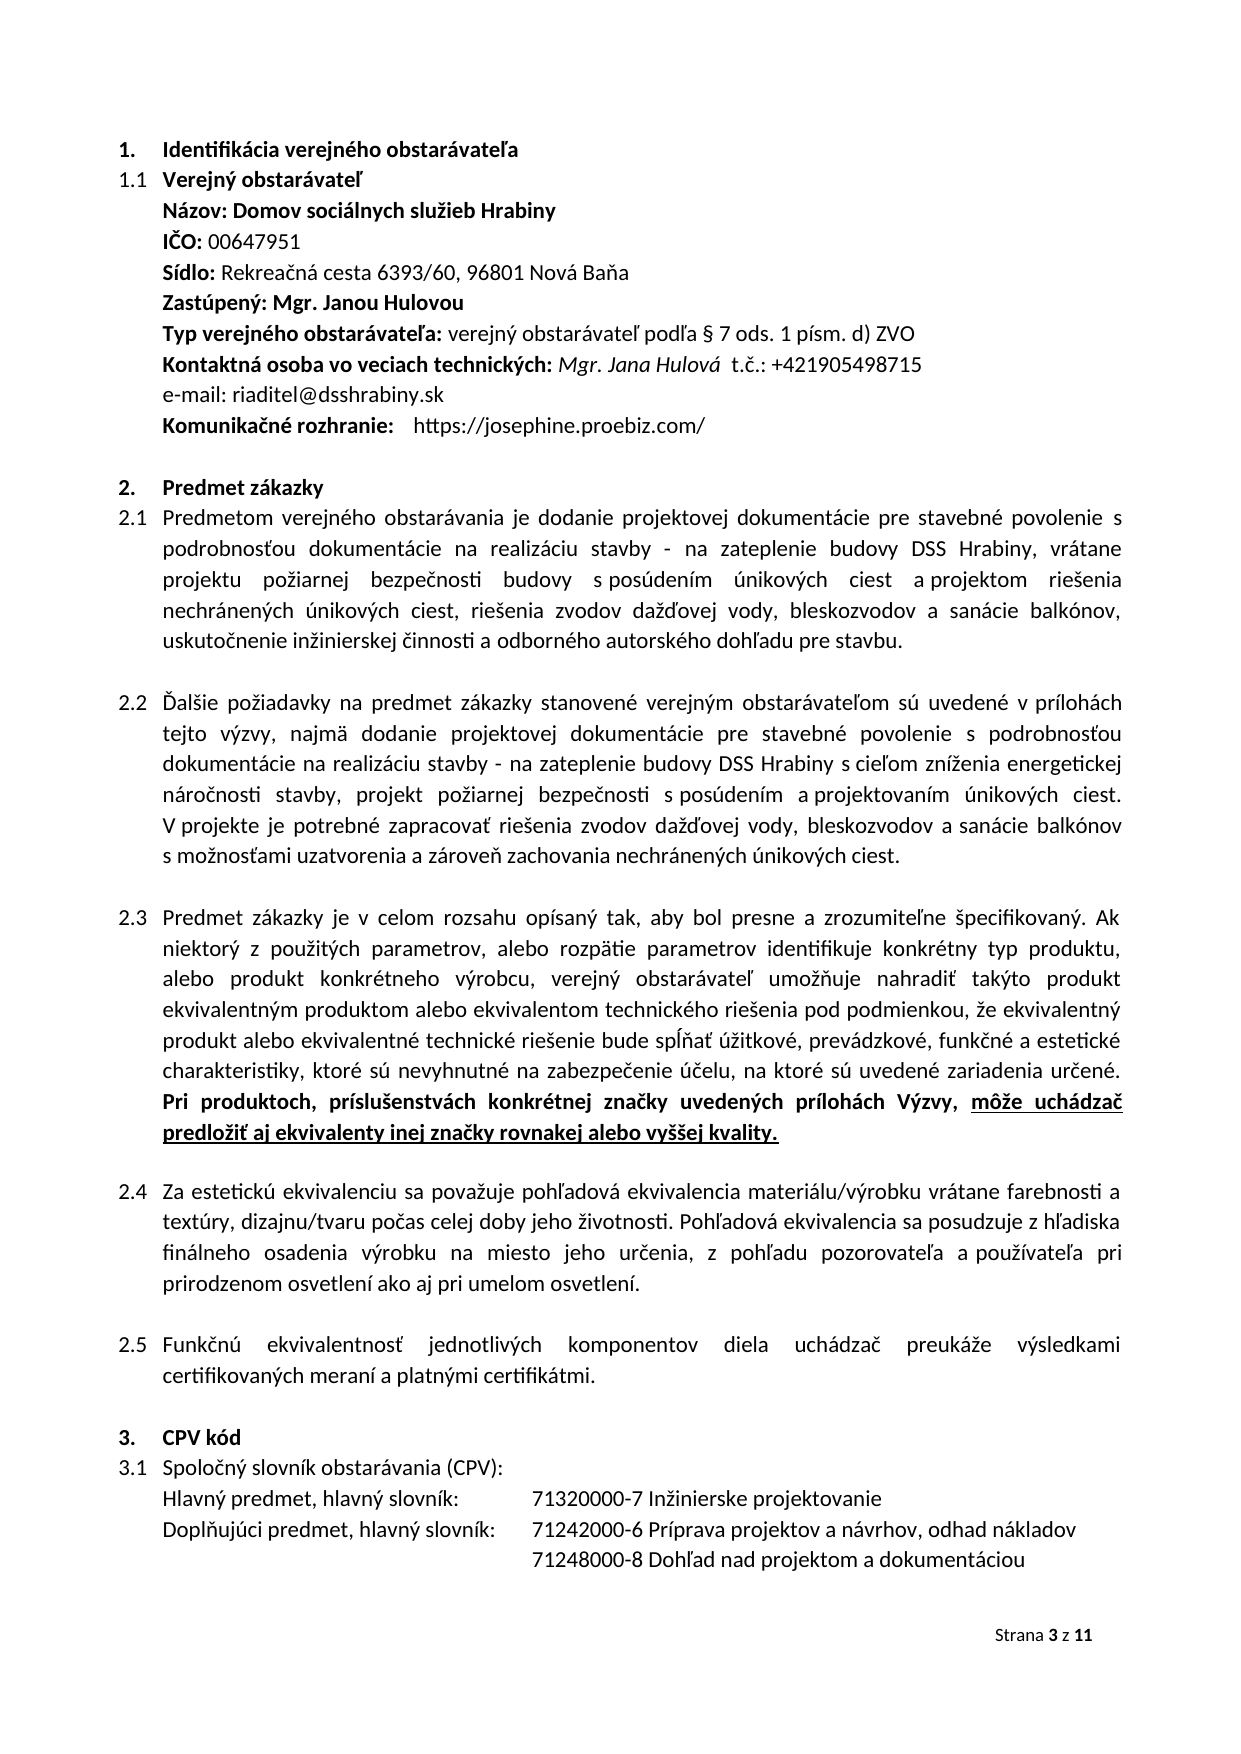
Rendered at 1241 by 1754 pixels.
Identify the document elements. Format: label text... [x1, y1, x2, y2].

text Kontaktná osoba vo veciach technických: Mgr. Jana Hulová t.č.: +421905498715 [162, 350, 1122, 378]
list Doplňujúci predmet, hlavný slovník: 71242000-6 Príprava projektov a návrhov, odhad nákladov [162, 1515, 1122, 1543]
list Predmet zákazky je v celom rozsahu opísaný tak, aby bol presne a zrozumiteľne špecifikovaný. Ak niektorý z použitých parametrov, alebo rozpätie parametrov identifikuje konkrétny typ produktu, alebo produkt konkrétneho výrobcu, verejný obstarávateľ umožňuje nahradiť takýto produkt ekvivalentným produktom alebo ekvivalentom technického riešenia pod podmienkou, že ekvivalentný produkt alebo ekvivalentné technické riešenie bude spĺňať úžitkové, prevádzkové, funkčné a estetické charakteristiky, ktoré sú nevyhnutné na zabezpečenie účelu, na ktoré sú uvedené zariadenia určené. Pri produktoch, príslušenstvách konkrétnej značky uvedených prílohách Výzvy, môže uchádzač predložiť aj ekvivalenty inej značky rovnakej alebo vyššej kvality. [118, 903, 1122, 1146]
list Identifikácia verejného obstarávateľa [118, 135, 1122, 163]
text Názov: Domov sociálnych služieb Hrabiny [118, 196, 1122, 224]
subtitle Predmet zákazky [118, 473, 1092, 501]
list Ďalšie požiadavky na predmet zákazky stanovené verejným obstarávateľom sú uvedené v prílohách tejto výzvy, najmä dodanie projektovej dokumentácie pre stavebné povolenie s podrobnosťou dokumentácie na realizáciu stavby - na zateplenie budovy DSS Hrabiny s cieľom zníženia energetickej náročnosti stavby, projekt požiarnej bezpečnosti s posúdením a projektovaním únikových ciest. V projekte je potrebné zapracovať riešenia zvodov dažďovej vody, bleskozvodov a sanácie balkónov s možnosťami uzatvorenia a zároveň zachovania nechránených únikových ciest. [118, 688, 1122, 869]
text Sídlo: Rekreačná cesta 6393/60, 96801 Nová Baňa [118, 258, 1122, 286]
list Verejný obstarávateľ [118, 166, 1122, 193]
text Typ verejného obstarávateľa: verejný obstarávateľ podľa § 7 ods. 1 písm. d) ZVO [162, 319, 1122, 347]
list Spoločný slovník obstarávania (CPV): [118, 1453, 1122, 1481]
list Funkčnú ekvivalentnosť jednotlivých komponentov diela uchádzač preukáže výsledkami certifikovaných meraní a platnými certifikátmi. [118, 1330, 1122, 1389]
text Zastúpený: Mgr. Janou Hulovou [118, 288, 1122, 316]
text IČO: 00647951 [118, 227, 1122, 255]
list Predmetom verejného obstarávania je dodanie projektovej dokumentácie pre stavebné povolenie s podrobnosťou dokumentácie na realizáciu stavby - na zateplenie budovy DSS Hrabiny, vrátane projektu požiarnej bezpečnosti budovy s posúdením únikových ciest a projektom riešenia nechránených únikových ciest, riešenia zvodov dažďovej vody, bleskozvodov a sanácie balkónov, uskutočnenie inžinierskej činnosti a odborného autorského dohľadu pre stavbu. [118, 503, 1122, 654]
text e-mail: riaditel@dsshrabiny.sk [162, 381, 1122, 409]
list Hlavný predmet, hlavný slovník: 71320000-7 Inžinierske projektovanie [162, 1484, 1122, 1512]
text Komunikačné rozhranie: https://josephine.proebiz.com/ [119, 411, 1122, 439]
list 71248000-8 Dohľad nad projektom a dokumentáciou [162, 1546, 1122, 1573]
list Za estetickú ekvivalenciu sa považuje pohľadová ekvivalencia materiálu/výrobku vrátane farebnosti a textúry, dizajnu/tvaru počas celej doby jeho životnosti. Pohľadová ekvivalencia sa posudzuje z hľadiska finálneho osadenia výrobku na miesto jeho určenia, z pohľadu pozorovateľa a používateľa pri prirodzenom osvetlení ako aj pri umelom osvetlení. [118, 1177, 1122, 1297]
list CPV kód [118, 1423, 1122, 1451]
